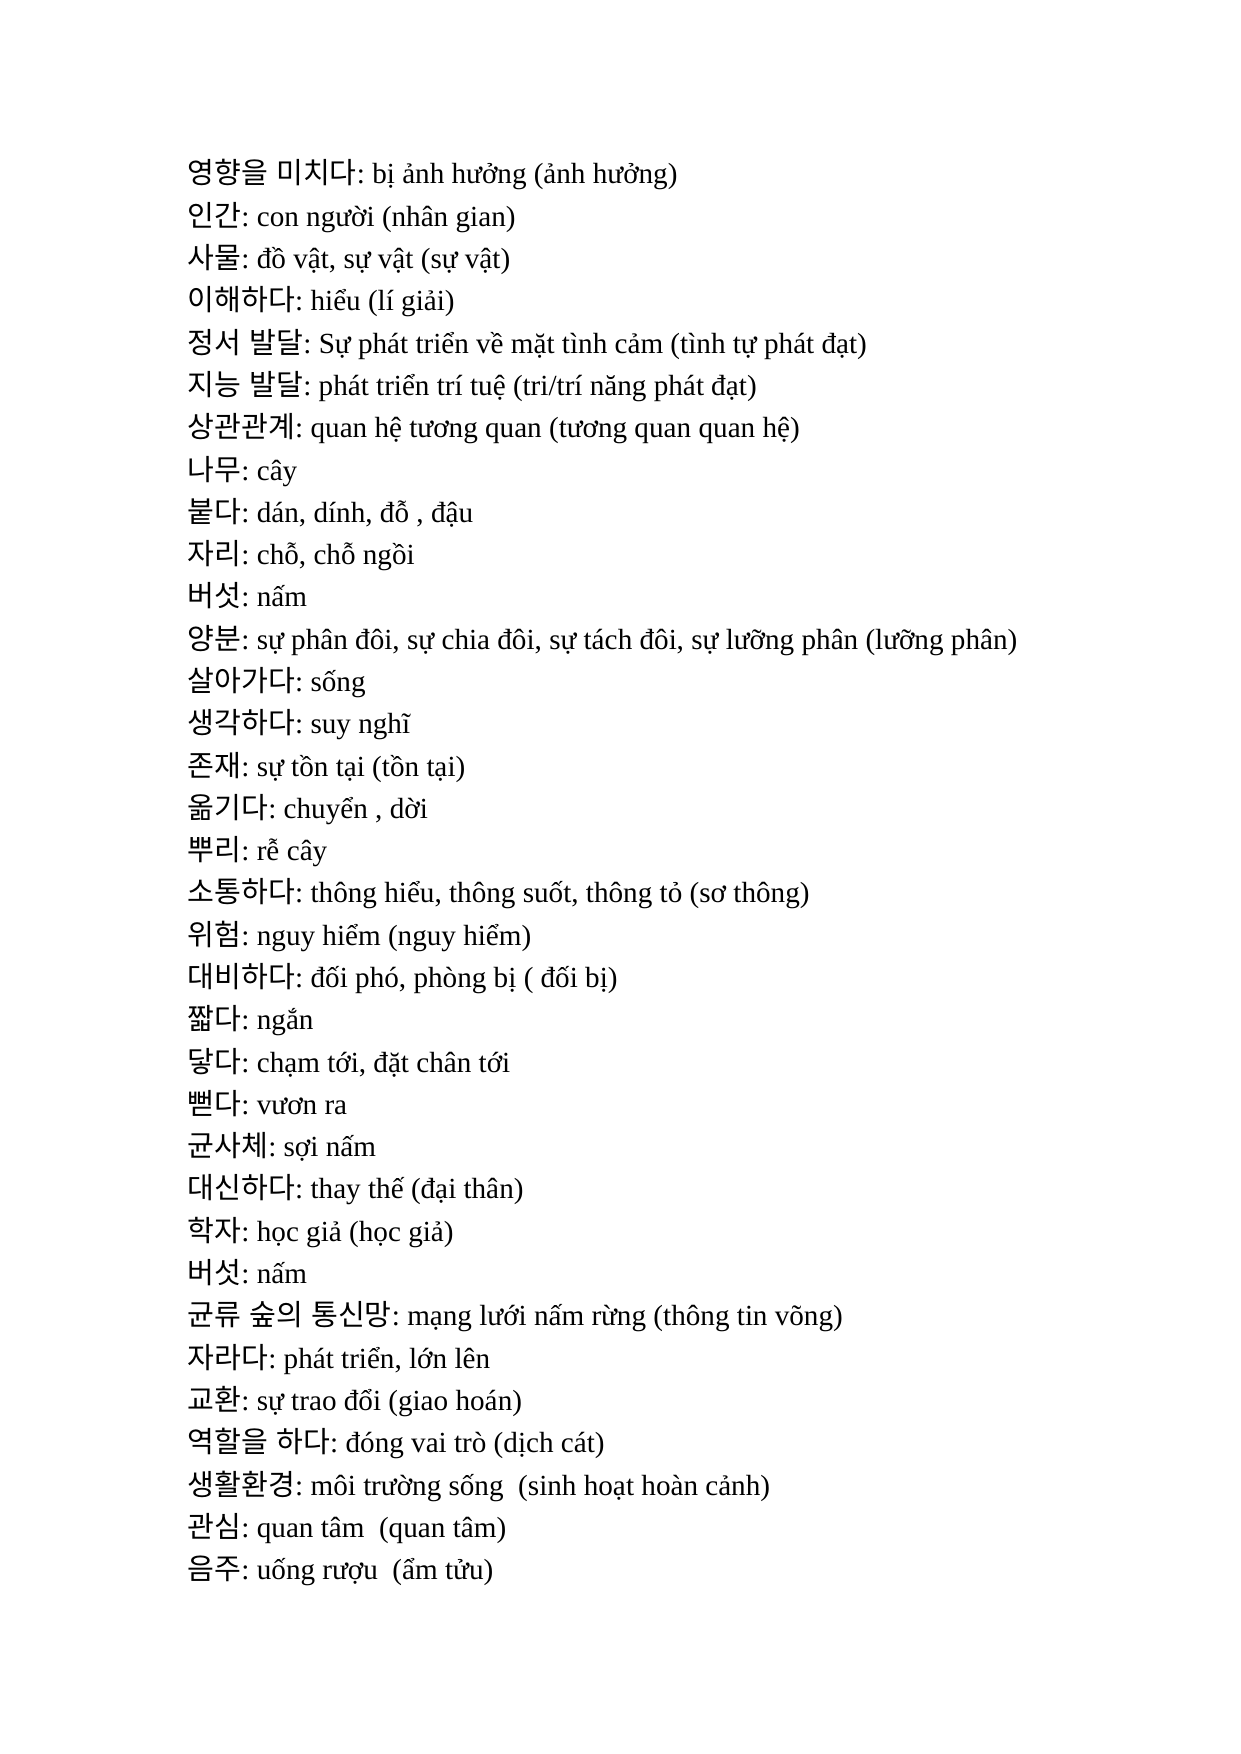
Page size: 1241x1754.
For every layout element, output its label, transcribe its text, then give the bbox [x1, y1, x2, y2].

text 이해하다: hiểu (lí giải) [187, 277, 1053, 319]
text 버섯: nấm [187, 1249, 1053, 1292]
text 대신하다: thay thế (đại thân) [187, 1165, 1053, 1207]
text 생활환경: môi trường sống (sinh hoạt hoàn cảnh) [187, 1461, 1053, 1503]
text 균류 숲의 통신망: mạng lưới nấm rừng (thông tin võng) [187, 1292, 1053, 1334]
text 균사체: sợi nấm [187, 1123, 1053, 1165]
text 학자: học giả (học giả) [187, 1207, 1053, 1249]
text 버섯: nấm [187, 573, 1053, 615]
text 자리: chỗ, chỗ ngồi [187, 531, 1053, 573]
text 생각하다: suy nghĩ [187, 700, 1053, 742]
text 영향을 미치다: bị ảnh hưởng (ảnh hưởng) [187, 150, 1053, 192]
text 자라다: phát triển, lớn lên [187, 1334, 1053, 1376]
text 뻗다: vươn ra [187, 1080, 1053, 1123]
text 붙다: dán, dính, đỗ , đậu [187, 488, 1053, 531]
text 나무: cây [187, 446, 1053, 488]
text 지능 발달: phát triển trí tuệ (tri/trí năng phát đạt) [187, 361, 1053, 404]
text 음주: uống rượu (ẩm tửu) [187, 1546, 1053, 1588]
text 양분: sự phân đôi, sự chia đôi, sự tách đôi, sự lưỡng phân (lưỡng phân) [187, 615, 1053, 657]
text 존재: sự tồn tại (tồn tại) [187, 742, 1053, 784]
text 살아가다: sống [187, 657, 1053, 700]
text 옮기다: chuyển , dời [187, 784, 1053, 827]
text 대비하다: đối phó, phòng bị ( đối bị) [187, 953, 1053, 996]
text 인간: con người (nhân gian) [187, 192, 1053, 234]
text 사물: đồ vật, sự vật (sự vật) [187, 234, 1053, 277]
text 역할을 하다: đóng vai trò (dịch cát) [187, 1419, 1053, 1461]
text 닿다: chạm tới, đặt chân tới [187, 1038, 1053, 1080]
text 상관관계: quan hệ tương quan (tương quan quan hệ) [187, 404, 1053, 446]
text 관심: quan tâm (quan tâm) [187, 1503, 1053, 1546]
text 짧다: ngắn [187, 996, 1053, 1038]
text 교환: sự trao đổi (giao hoán) [187, 1376, 1053, 1419]
text 소통하다: thông hiểu, thông suốt, thông tỏ (sơ thông) [187, 869, 1053, 911]
text 위험: nguy hiểm (nguy hiểm) [187, 911, 1053, 953]
text 정서 발달: Sự phát triển về mặt tình cảm (tình tự phát đạt) [187, 319, 1053, 361]
text 뿌리: rễ cây [187, 827, 1053, 869]
